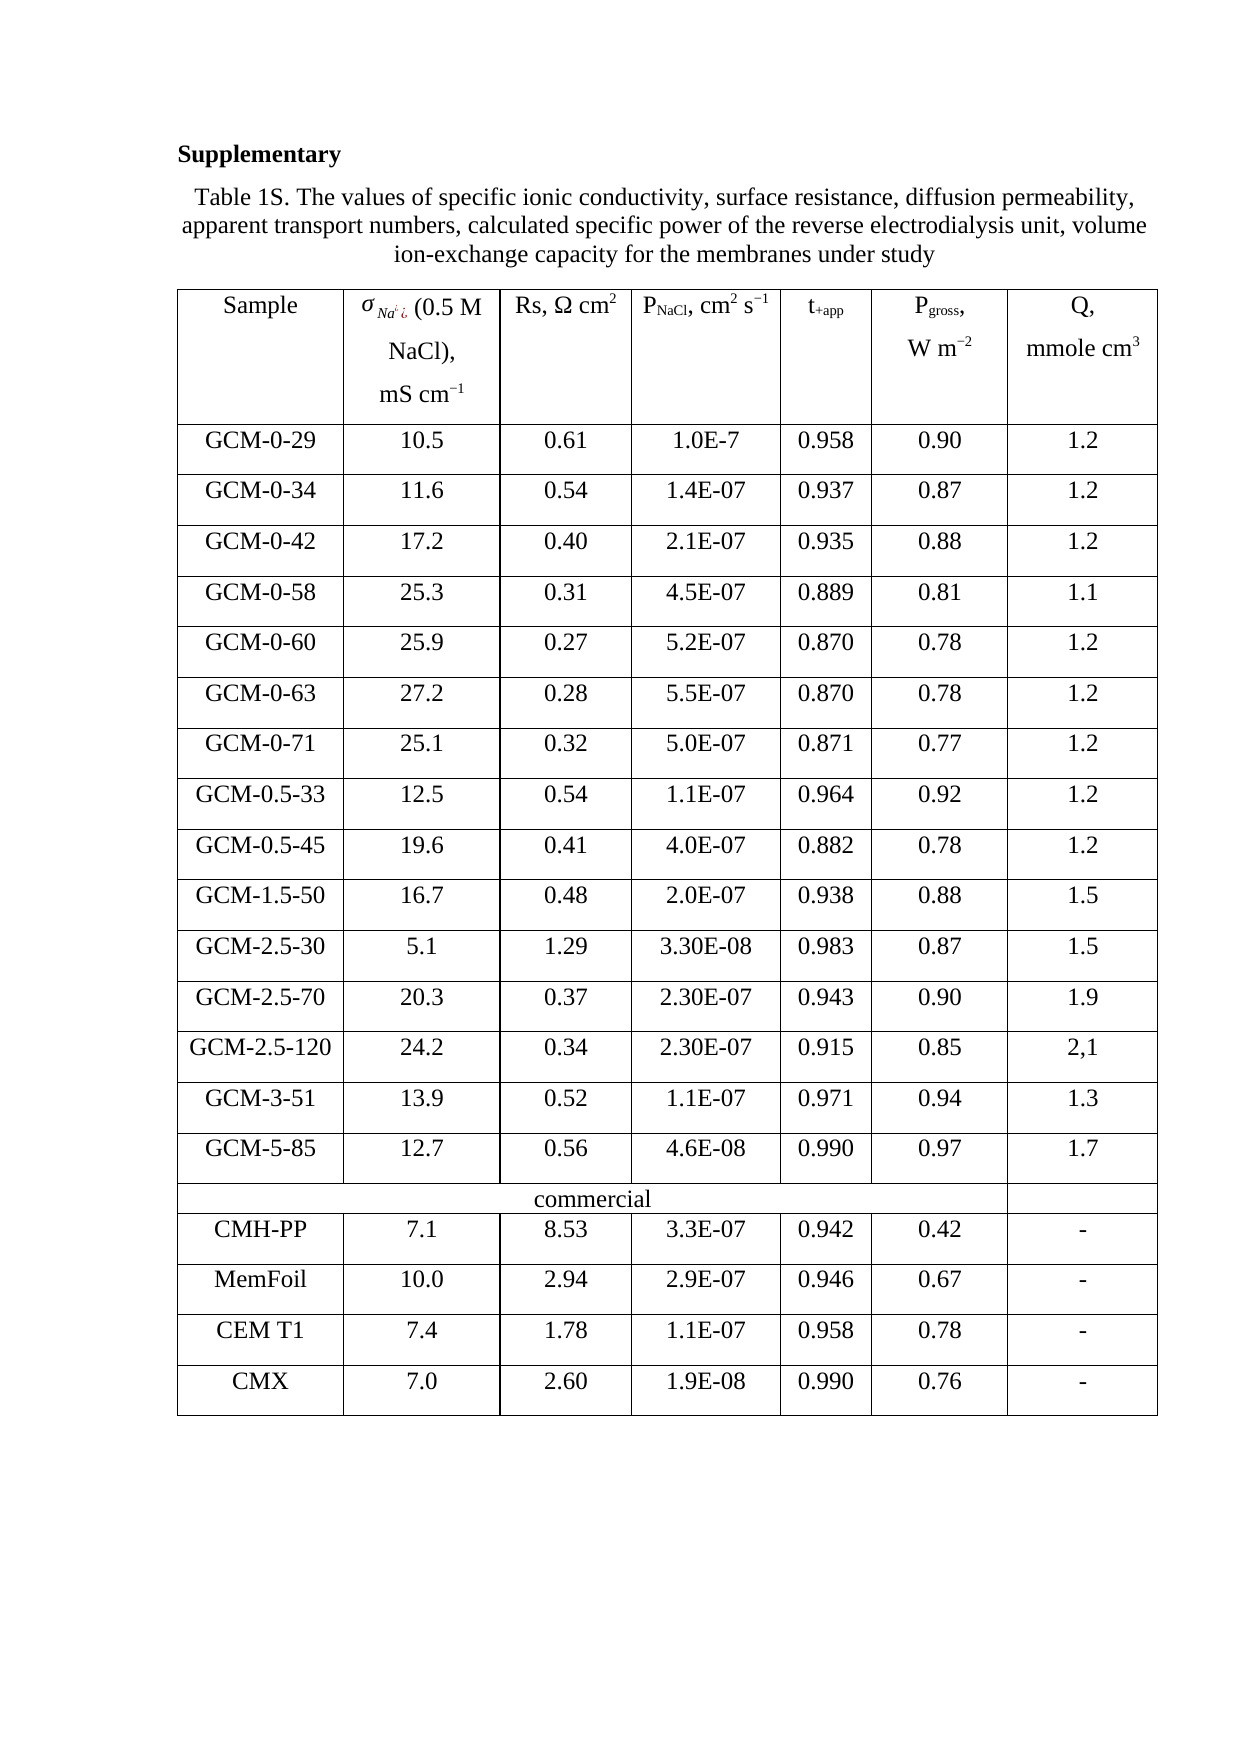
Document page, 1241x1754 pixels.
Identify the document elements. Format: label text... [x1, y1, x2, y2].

table_cell 25.9 [344, 627, 499, 677]
table_cell 1.7 [1008, 1134, 1157, 1183]
table_cell 1.2 [1008, 475, 1157, 525]
table_cell 12.5 [344, 779, 499, 829]
table_cell GCM-0-42 [178, 526, 343, 576]
table_cell 0.943 [781, 982, 871, 1031]
table_cell 0.88 [872, 526, 1007, 576]
table_cell MemFoil [178, 1265, 343, 1314]
table_cell GCM-5-85 [178, 1134, 343, 1183]
table_cell 4.6E-08 [632, 1134, 780, 1183]
table_cell 0.92 [872, 779, 1007, 829]
table_cell 0.78 [872, 627, 1007, 677]
table_cell 0.67 [872, 1265, 1007, 1314]
table_cell - [1008, 1265, 1157, 1314]
table_cell 2.60 [501, 1366, 631, 1415]
table_cell 0.78 [872, 678, 1007, 727]
table_cell 1.1E-07 [632, 779, 780, 829]
table_cell 0.56 [501, 1134, 631, 1183]
table_cell 0.85 [872, 1032, 1007, 1082]
table_header (0.5 M NaCl), mS cm−1 [344, 290, 499, 424]
table_cell GCM-0.5-45 [178, 830, 343, 879]
table_cell - [1008, 1214, 1157, 1263]
table_cell 3.30E-08 [632, 931, 780, 981]
table_cell 5.0E-07 [632, 729, 780, 778]
table_cell 2.9E-07 [632, 1265, 780, 1314]
table_cell 0.964 [781, 779, 871, 829]
table_cell GCM-0.5-33 [178, 779, 343, 829]
table_cell 0.938 [781, 880, 871, 930]
table_cell 2.1E-07 [632, 526, 780, 576]
table_cell 0.48 [501, 880, 631, 930]
table_cell 7.1 [344, 1214, 499, 1263]
table_cell 10.0 [344, 1265, 499, 1314]
table_cell 1.2 [1008, 830, 1157, 879]
table_cell 0.90 [872, 982, 1007, 1031]
table_cell 20.3 [344, 982, 499, 1031]
table_header Rs, Ω cm2 [501, 290, 631, 424]
subtitle Supplementary [177, 139, 1152, 167]
table_cell 7.0 [344, 1366, 499, 1415]
table_cell 0.871 [781, 729, 871, 778]
table_cell 0.28 [501, 678, 631, 727]
table_cell 2.0E-07 [632, 880, 780, 930]
table_cell 2.30E-07 [632, 1032, 780, 1082]
table_cell 1.1 [1008, 577, 1157, 626]
table_cell 27.2 [344, 678, 499, 727]
table_header Pgross, W m−2 [872, 290, 1007, 424]
table_cell 16.7 [344, 880, 499, 930]
table_cell 0.41 [501, 830, 631, 879]
table_cell 2,1 [1008, 1032, 1157, 1082]
table_cell 1.5 [1008, 931, 1157, 981]
table_cell 1.1E-07 [632, 1315, 780, 1365]
table_cell - [1008, 1366, 1157, 1415]
table_cell 7.4 [344, 1315, 499, 1365]
table_cell 0.942 [781, 1214, 871, 1263]
table_header t+app [781, 290, 871, 424]
table_cell GCM-0-58 [178, 577, 343, 626]
table_cell 10.5 [344, 425, 499, 474]
table_cell 1.2 [1008, 779, 1157, 829]
table_cell 0.52 [501, 1083, 631, 1132]
table_cell 0.915 [781, 1032, 871, 1082]
table_cell 0.94 [872, 1083, 1007, 1132]
table_cell 1.3 [1008, 1083, 1157, 1132]
table_cell 13.9 [344, 1083, 499, 1132]
table_cell 25.1 [344, 729, 499, 778]
table_cell 1.9E-08 [632, 1366, 780, 1415]
table_cell 0.958 [781, 425, 871, 474]
table_cell 0.971 [781, 1083, 871, 1132]
table_cell 1.2 [1008, 627, 1157, 677]
table_cell 17.2 [344, 526, 499, 576]
table_cell 0.54 [501, 779, 631, 829]
table_cell CMH-PP [178, 1214, 343, 1263]
table_cell 1.1E-07 [632, 1083, 780, 1132]
table_cell GCM-0-34 [178, 475, 343, 525]
table_cell 0.946 [781, 1265, 871, 1314]
table_cell 3.3E-07 [632, 1214, 780, 1263]
table_cell 0.983 [781, 931, 871, 981]
table_cell 0.37 [501, 982, 631, 1031]
table_cell GCM-0-63 [178, 678, 343, 727]
table_cell 1.5 [1008, 880, 1157, 930]
text Table 1S. The values of specific ionic conductivity, surface resistance, diffusion permeability, apparent transport numbers, calculated specific power of the reverse electrodialysis unit, volume ion-exchange capacity for the membranes under study [177, 182, 1152, 268]
table_cell 5.5E-07 [632, 678, 780, 727]
table_cell 5.2E-07 [632, 627, 780, 677]
table_cell 1.4E-07 [632, 475, 780, 525]
table_cell 1.0E-7 [632, 425, 780, 474]
table_header Q, mmole cm3 [1008, 290, 1157, 424]
table_cell 0.990 [781, 1134, 871, 1183]
table_cell GCM-0-71 [178, 729, 343, 778]
table_cell 0.935 [781, 526, 871, 576]
table_cell GCM-0-29 [178, 425, 343, 474]
table_cell 0.34 [501, 1032, 631, 1082]
table_cell 0.40 [501, 526, 631, 576]
table_cell - [1008, 1315, 1157, 1365]
table_cell 11.6 [344, 475, 499, 525]
table_cell 0.31 [501, 577, 631, 626]
table_cell 0.54 [501, 475, 631, 525]
table_cell 0.870 [781, 678, 871, 727]
table_cell 4.5E-07 [632, 577, 780, 626]
table_cell 1.78 [501, 1315, 631, 1365]
table_cell 0.27 [501, 627, 631, 677]
table_cell 1.2 [1008, 425, 1157, 474]
table_cell GCM-3-51 [178, 1083, 343, 1132]
table_header Sample [178, 290, 343, 424]
table_cell 0.90 [872, 425, 1007, 474]
table_cell GCM-2.5-120 [178, 1032, 343, 1082]
table_cell 2.94 [501, 1265, 631, 1314]
table_cell 0.76 [872, 1366, 1007, 1415]
table_cell 19.6 [344, 830, 499, 879]
table_cell 0.889 [781, 577, 871, 626]
table_cell 1.2 [1008, 526, 1157, 576]
table_cell 0.61 [501, 425, 631, 474]
table_cell 0.32 [501, 729, 631, 778]
table_cell 8.53 [501, 1214, 631, 1263]
table_cell 0.937 [781, 475, 871, 525]
table_cell CEM T1 [178, 1315, 343, 1365]
table_cell GCM-2.5-30 [178, 931, 343, 981]
table_cell 0.87 [872, 931, 1007, 981]
table_header PNaCl, cm2 s−1 [632, 290, 780, 424]
table_cell 24.2 [344, 1032, 499, 1082]
table_cell 4.0E-07 [632, 830, 780, 879]
table_cell 1.29 [501, 931, 631, 981]
table_cell GCM-1.5-50 [178, 880, 343, 930]
table_cell 0.870 [781, 627, 871, 677]
table_cell 0.958 [781, 1315, 871, 1365]
table_cell 25.3 [344, 577, 499, 626]
table_cell 0.42 [872, 1214, 1007, 1263]
table_cell 5.1 [344, 931, 499, 981]
table_cell 1.9 [1008, 982, 1157, 1031]
table_cell 0.87 [872, 475, 1007, 525]
table_cell GCM-0-60 [178, 627, 343, 677]
table_cell 0.81 [872, 577, 1007, 626]
table_cell 0.882 [781, 830, 871, 879]
table_cell 0.88 [872, 880, 1007, 930]
table_cell 0.97 [872, 1134, 1007, 1183]
table_cell 0.78 [872, 1315, 1007, 1365]
table_cell 1.2 [1008, 678, 1157, 727]
table_cell 1.2 [1008, 729, 1157, 778]
table_cell 2.30E-07 [632, 982, 780, 1031]
table_cell 0.78 [872, 830, 1007, 879]
table_cell commercial [178, 1184, 1007, 1213]
table_cell 12.7 [344, 1134, 499, 1183]
table_cell [1008, 1184, 1157, 1213]
table_cell GCM-2.5-70 [178, 982, 343, 1031]
table_cell 0.990 [781, 1366, 871, 1415]
table_cell CMX [178, 1366, 343, 1415]
table_cell 0.77 [872, 729, 1007, 778]
